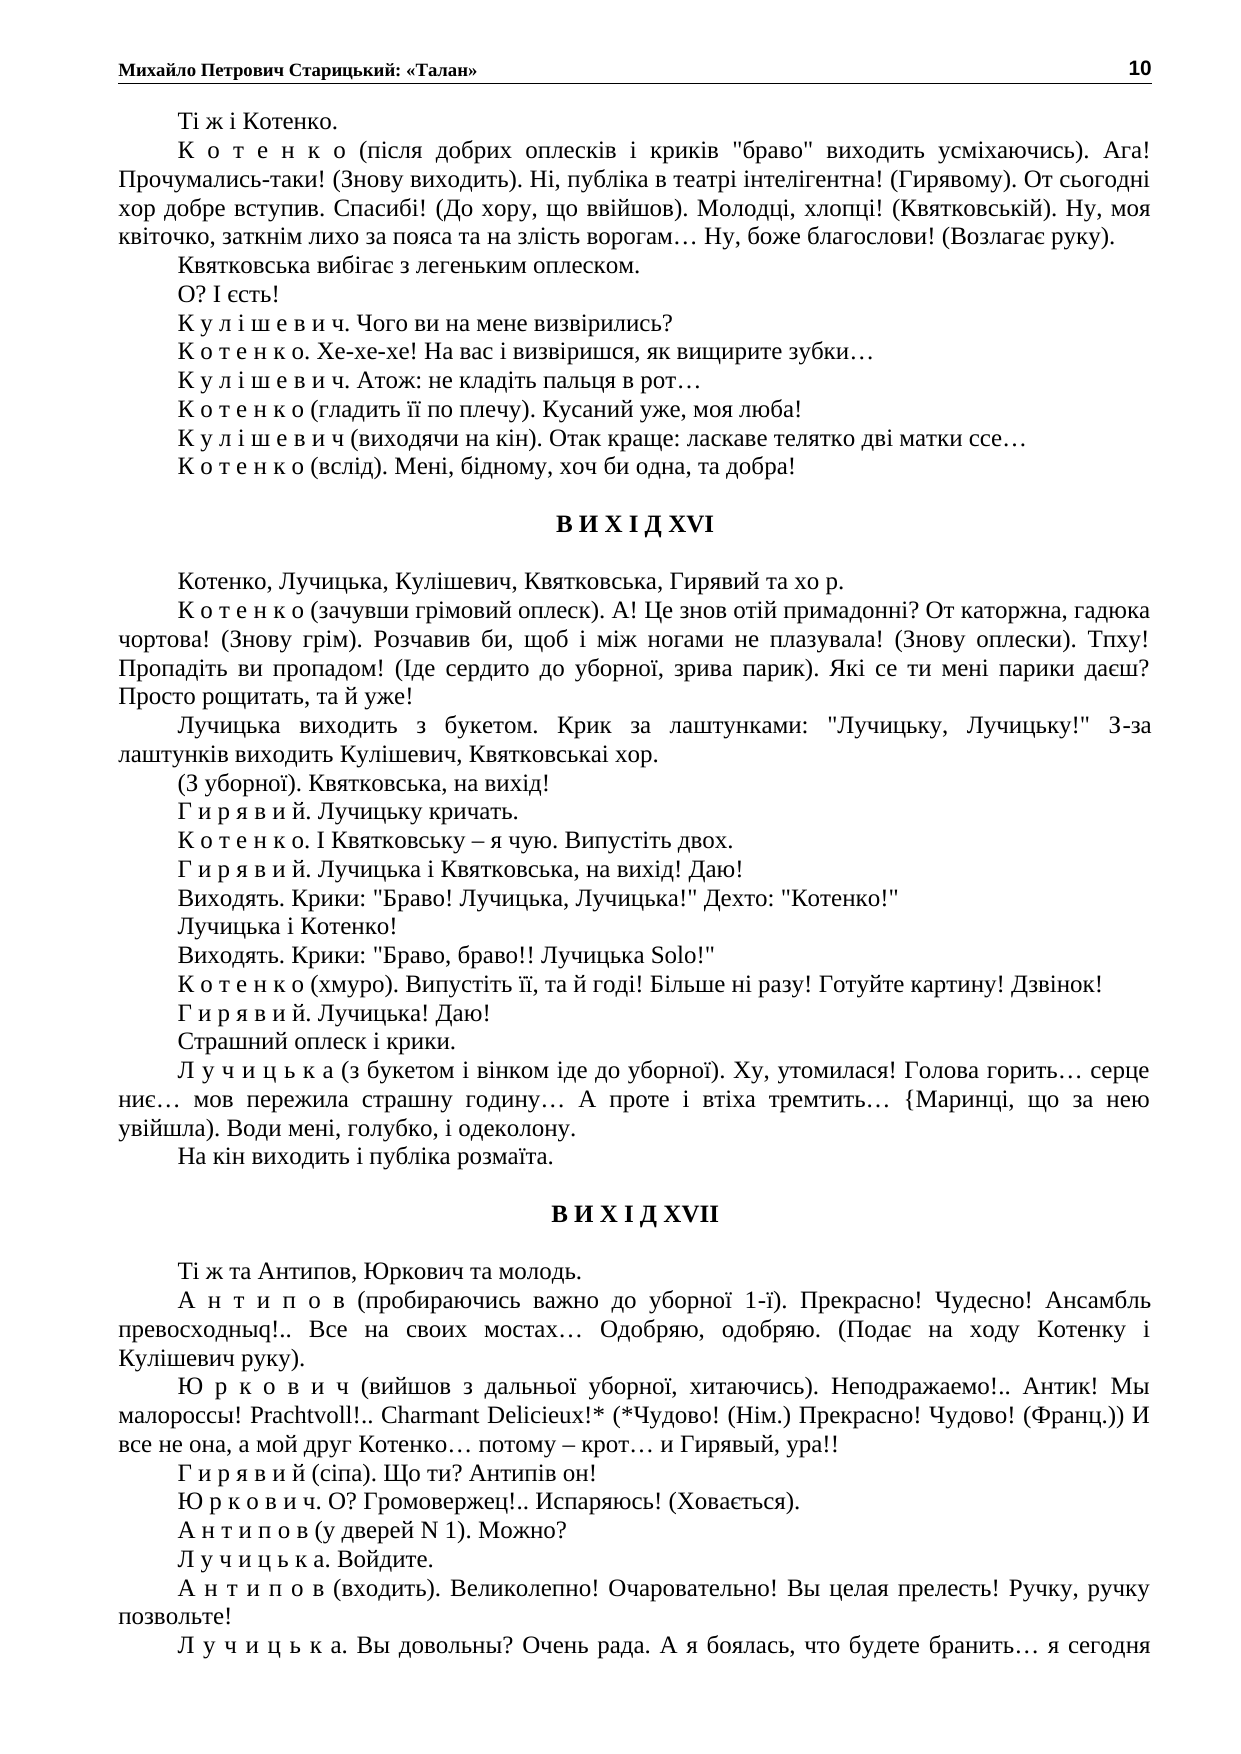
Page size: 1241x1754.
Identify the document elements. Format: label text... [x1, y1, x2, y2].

text Г и р я в и й. Лучицька! Даю! [118, 998, 1152, 1026]
text Лучицька виходить з букетом. Крик за лаштунками: "Лучицьку, Лучицьку!" З-за лаштункiв виходить Кулiшевич, Квятковськаi хор. [118, 710, 1152, 768]
text К о т е н к о. I Квятковську – я чую. Випустiть двох. [118, 825, 1152, 854]
text Виходять. Крики: "Браво! Лучицька, Лучицька!" Дехто: "Котенко!" [118, 883, 1152, 911]
text А н т и п о в (входить). Великолепно! Очаровательно! Вы целая прелесть! Ручку, ручку позвольте! [118, 1573, 1152, 1630]
text Л у ч и ц ь к а (з букетом i вiнком iде до уборної). Ху, утомилася! Голова горить… серце ниє… мов пережила страшну годину… А проте i втiха тремтить… {Маринцi, що за нею увiйшла). Води менi, голубко, i одеколону. [118, 1055, 1152, 1141]
text К о т е н к о (зачувши грiмовий оплеск). А! Це знов отiй примадоннi? От каторжна, гадюка чортова! (Знову грiм). Розчавив би, щоб i мiж ногами не плазувала! (Знову оплески). Тпху! Пропадiть ви пропадом! (Iде сердито до уборної, зрива парик). Якi се ти менi парики даєш? Просто рощитать, та й уже! [118, 595, 1152, 710]
text (З уборної). Квятковська, на вихiд! [118, 768, 1152, 796]
text Л у ч и ц ь к а. Войдите. [118, 1544, 1152, 1573]
text Г и р я в и й. Лучицька i Квятковська, на вихiд! Даю! [118, 854, 1152, 883]
text Страшний оплеск i крики. [118, 1026, 1152, 1055]
text К у л i ш е в и ч (виходячи на кiн). Отак краще: ласкаве телятко двi матки ссе… [118, 423, 1152, 451]
text Ю р к о в и ч. О? Громовержец!.. Испаряюсь! (Ховається). [118, 1486, 1152, 1515]
text Виходять. Крики: "Браво, браво!! Лучицька Solо!" [118, 940, 1152, 969]
text О? I єсть! [118, 279, 1152, 308]
text К о т е н к о (пiсля добрих оплескiв i крикiв "браво" виходить усмiхаючись). Ага! Прочумались-таки! (Знову виходить). Нi, публiка в театрi iнтелiгентна! (Гирявому). От сьогоднi хор добре вступив. Спасибi! (До хору, що ввiйшов). Молодцi, хлопцi! (Квятковськiй). Ну, моя квiточко, заткнiм лихо за пояса та на злiсть ворогам… Ну, боже благослови! (Возлагає руку). [118, 135, 1152, 250]
text Квятковська вибiгає з легеньким оплеском. [118, 250, 1152, 279]
text К у л i ш е в и ч. Чого ви на мене визвiрились? [118, 308, 1152, 336]
text Котенко, Лучицька, Кулiшевич, Квятковська, Гирявий та хо р. [118, 566, 1152, 595]
text К о т е н к о. Хе-хе-хе! На вас i визвiришся, як вищирите зубки… [118, 336, 1152, 365]
text Тi ж та Антипов, Юркович та молодь. [118, 1256, 1152, 1285]
text Г и р я в и й. Лучицьку кричать. [118, 796, 1152, 825]
text Тi ж i Котенко. [118, 106, 1152, 135]
text На кiн виходить i публiка розмаїта. [118, 1141, 1152, 1170]
text Г и р я в и й (сiпа). Що ти? Антипiв он! [118, 1458, 1152, 1486]
text Ю р к о в и ч (вийшов з дальньої уборної, хитаючись). Неподражаемо!.. Антик! Мы малороссы! Рrachtvoll!.. Сharmant Delicieux!* (*Чудово! (Нiм.) Прекрасно! Чудово! (Франц.)) И все не она, а мой друг Котенко… потому – крот… и Гирявый, ура!! [118, 1371, 1152, 1458]
text Лучицька i Котенко! [118, 911, 1152, 940]
text К у л i ш е в и ч. Атож: не кладiть пальця в рот… [118, 365, 1152, 394]
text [118, 1630, 1152, 1659]
text А н т и п о в (у дверей N 1). Можно? [118, 1515, 1152, 1544]
text К о т е н к о (гладить її по плечу). Кусаний уже, моя люба! [118, 394, 1152, 423]
text К о т е н к о (вслiд). Менi, бiдному, хоч би одна, та добра! [118, 451, 1152, 480]
text К о т е н к о (хмуро). Випустiть її, та й годi! Бiльше нi разу! Готуйте картину! Дзвiнок! [118, 969, 1152, 998]
subtitle В И Х I Д XVII [118, 1199, 1152, 1228]
text А н т и п о в (пробираючись важно до уборної 1-ї). Прекрасно! Чудесно! Ансамбль превосходныq!.. Все на своих мостах… Одобряю, одобряю. (Подає на ходу Котенку i Кулiшевич руку). [118, 1285, 1152, 1371]
subtitle В И Х I Д XVI [118, 509, 1152, 538]
